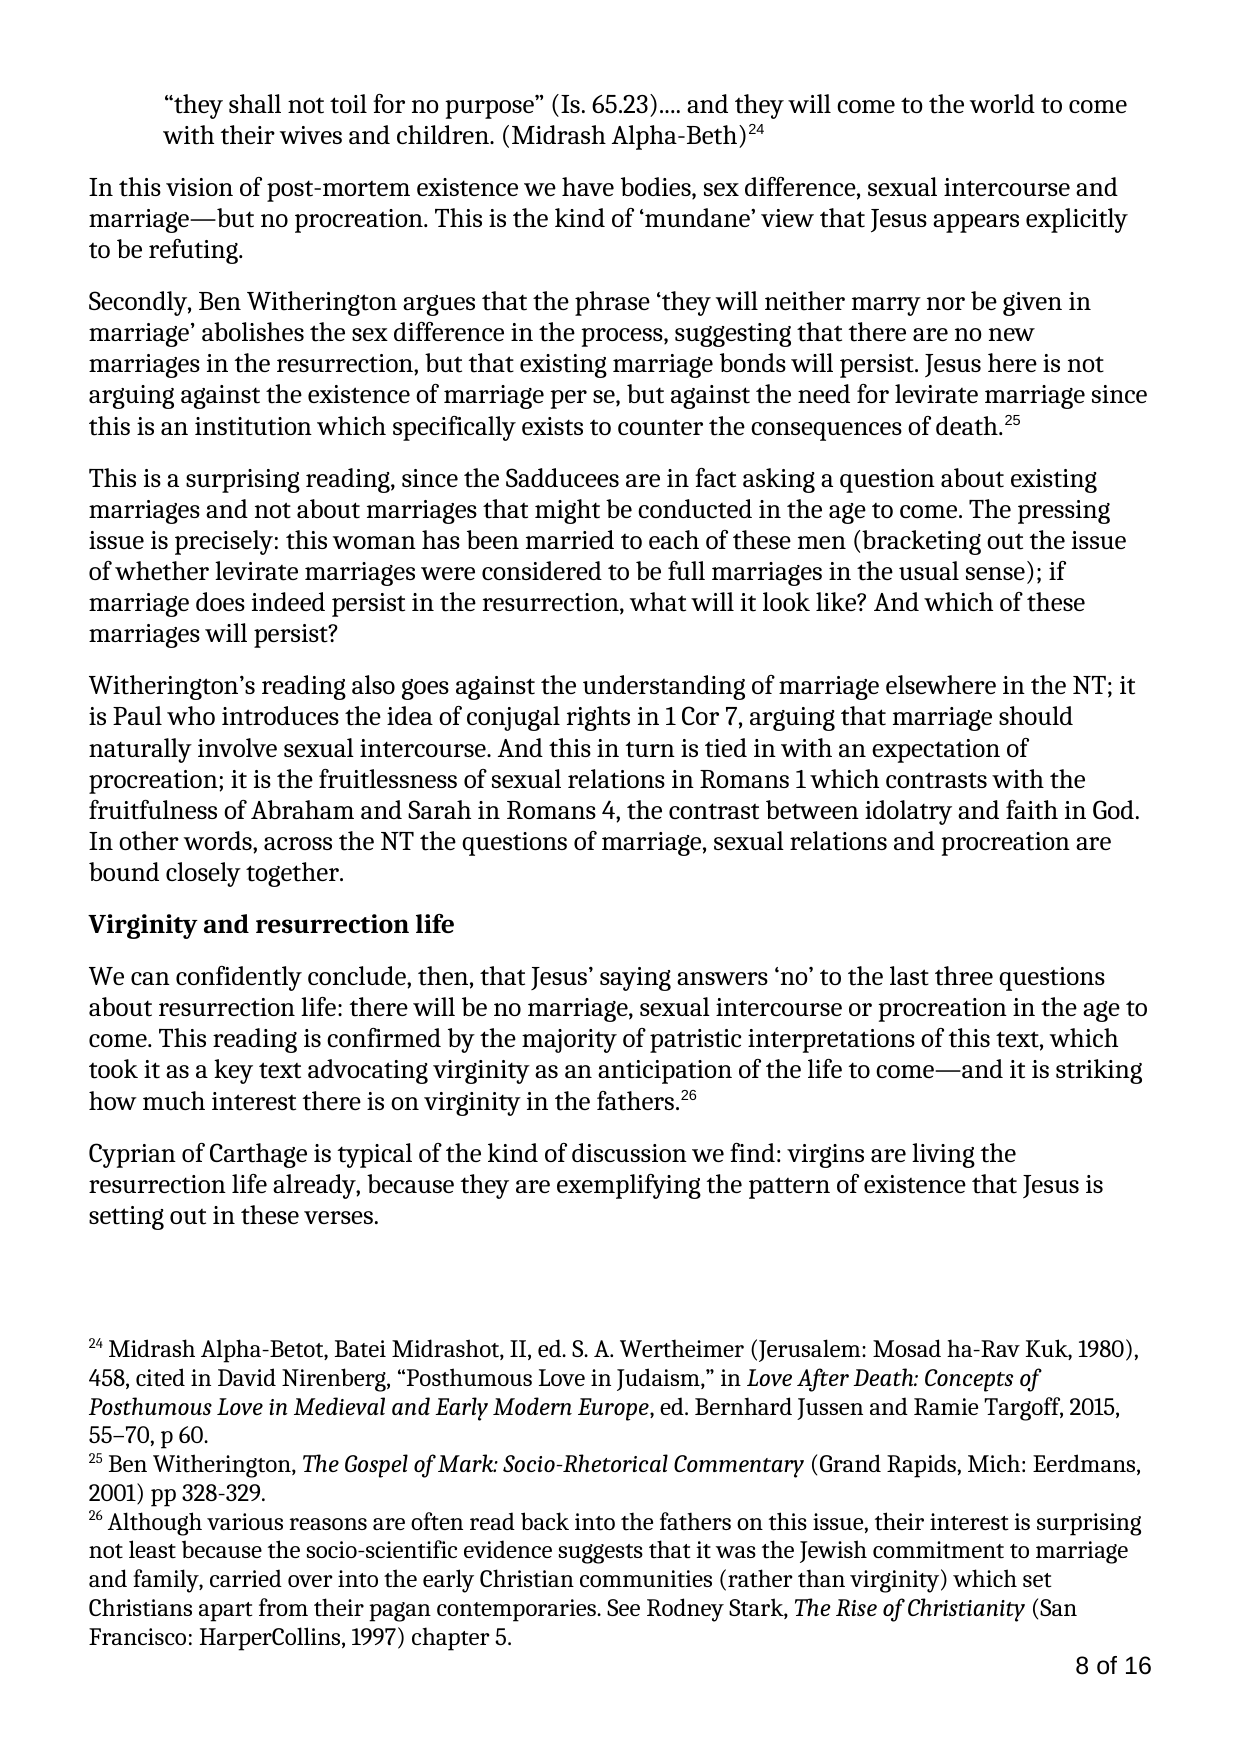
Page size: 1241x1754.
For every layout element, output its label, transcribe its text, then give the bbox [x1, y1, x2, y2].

text Virginity and resurrection life [89, 909, 1152, 940]
text Secondly, Ben Witherington argues that the phrase ‘they will neither marry nor be given in marriage’ abolishes the sex difference in the process, suggesting that there are no new marriages in the resurrection, but that existing marriage bonds will persist. Jesus here is not arguing against the existence of marriage per se, but against the need for levirate marriage since this is an institution which specifically exists to counter the consequences of death. [89, 286, 1152, 442]
text We can confidently conclude, then, that Jesus’ saying answers ‘no’ to the last three questions about resurrection life: there will be no marriage, sexual intercourse or procreation in the age to come. This reading is confirmed by the majority of patristic interpretations of this text, which took it as a key text advocating virginity as an anticipation of the life to come—and it is striking how much interest there is on virginity in the fathers. [89, 961, 1152, 1117]
text Witherington’s reading also goes against the understanding of marriage elsewhere in the NT; it is Paul who introduces the idea of conjugal rights in 1 Cor 7, arguing that marriage should naturally involve sexual intercourse. And this in turn is tied in with an expectation of procreation; it is the fruitlessness of sexual relations in Romans 1 which contrasts with the fruitfulness of Abraham and Sarah in Romans 4, the contrast between idolatry and faith in God. In other words, across the NT the questions of marriage, sexual relations and procreation are bound closely together. [89, 670, 1152, 888]
text This is a surprising reading, since the Sadducees are in fact asking a question about existing marriages and not about marriages that might be conducted in the age to come. The pressing issue is precisely: this woman has been married to each of these men (bracketing out the issue of whether levirate marriages were considered to be full marriages in the usual sense); if marriage does indeed persist in the resurrection, what will it look like? And which of these marriages will persist? [89, 463, 1152, 649]
text In this vision of post-mortem existence we have bodies, sex difference, sexual intercourse and marriage—but no procreation. This is the kind of ‘mundane’ view that Jesus appears explicitly to be refuting. [89, 172, 1152, 265]
text Cyprian of Carthage is typical of the kind of discussion we find: virgins are living the resurrection life already, because they are exemplifying the pattern of existence that Jesus is setting out in these verses. [89, 1138, 1152, 1231]
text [164, 89, 1152, 151]
